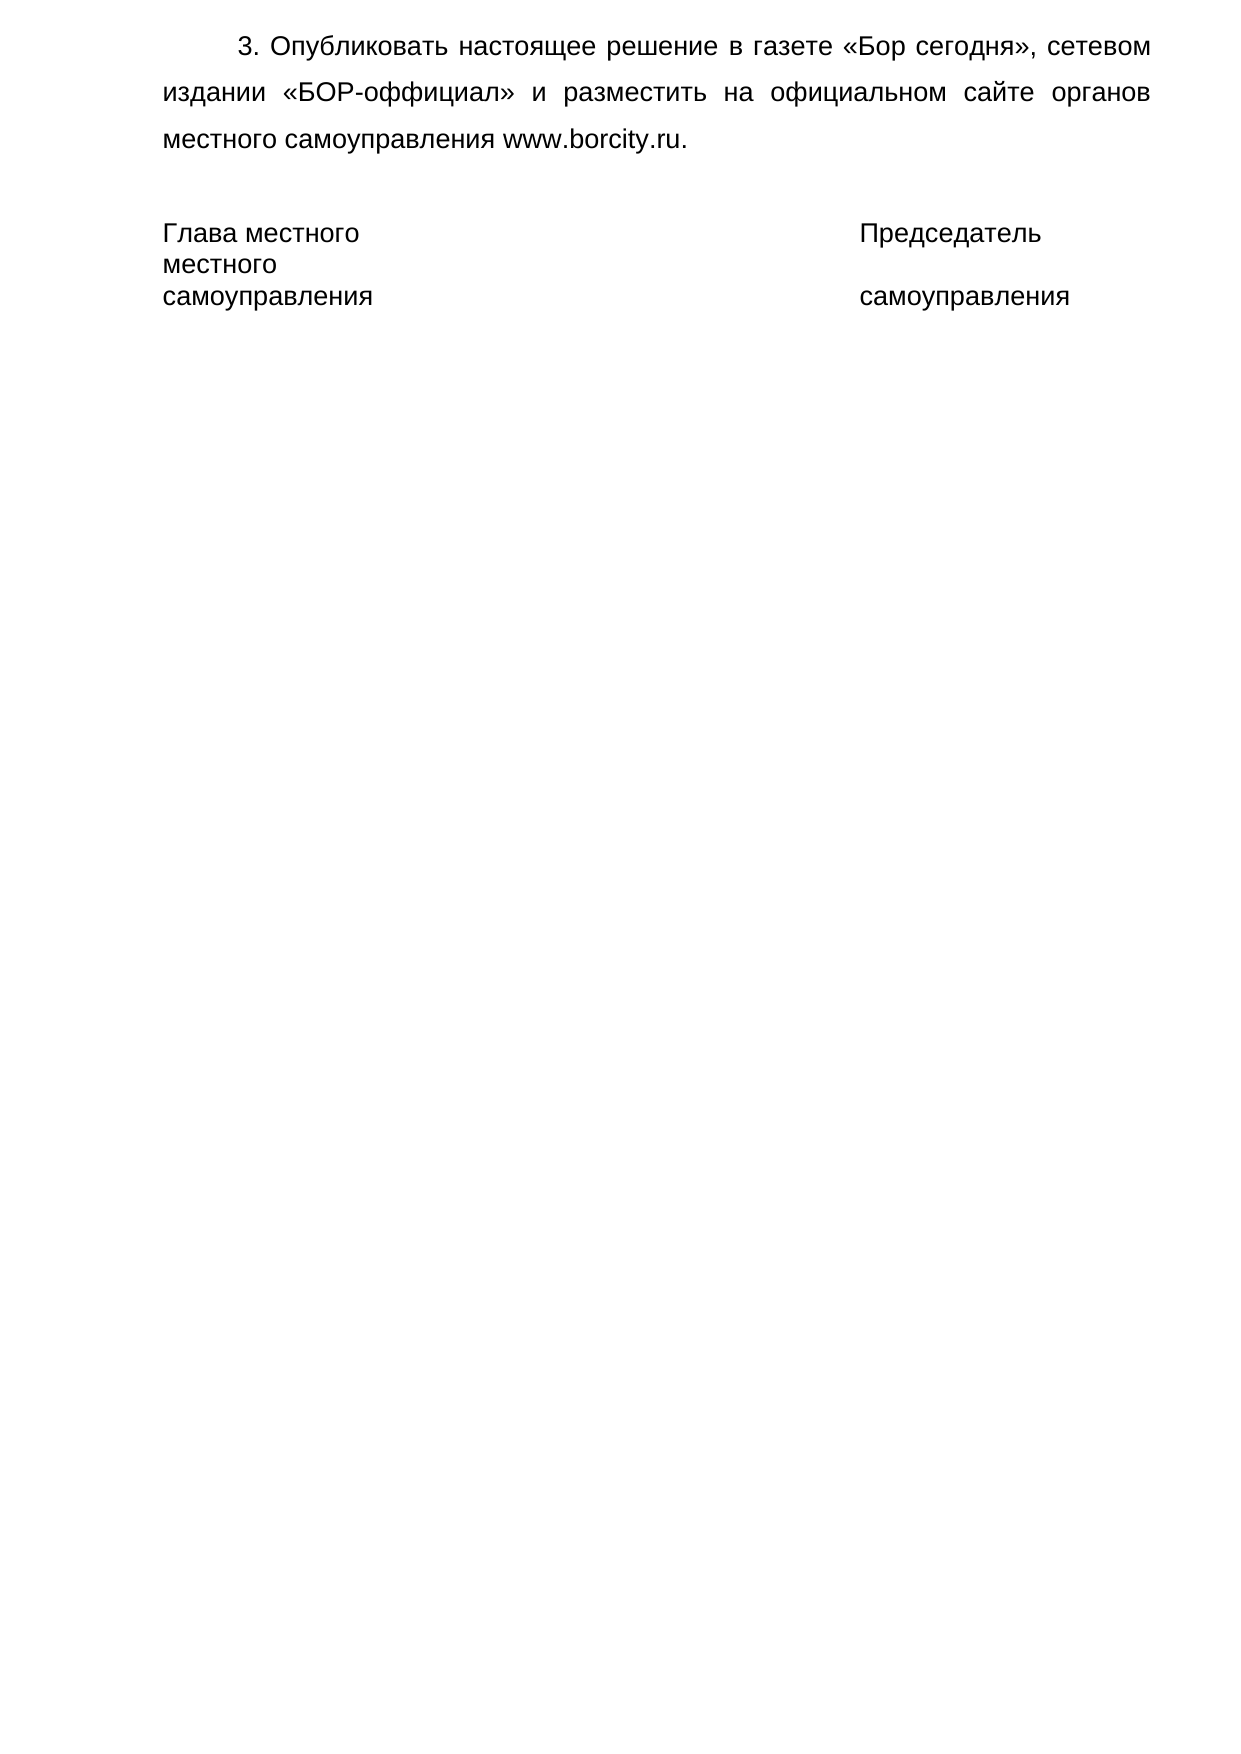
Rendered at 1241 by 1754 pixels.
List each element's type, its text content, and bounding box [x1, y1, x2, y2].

text Глава местного Председатель местного [162, 217, 1152, 279]
text 3. Опубликовать настоящее решение в газете «Бор сегодня», сетевом издании «БОР-оффициал» и разместить на официальном сайте органов местного самоуправления www.borcity.ru. [162, 29, 1152, 154]
text самоуправления самоуправления [162, 279, 1152, 311]
